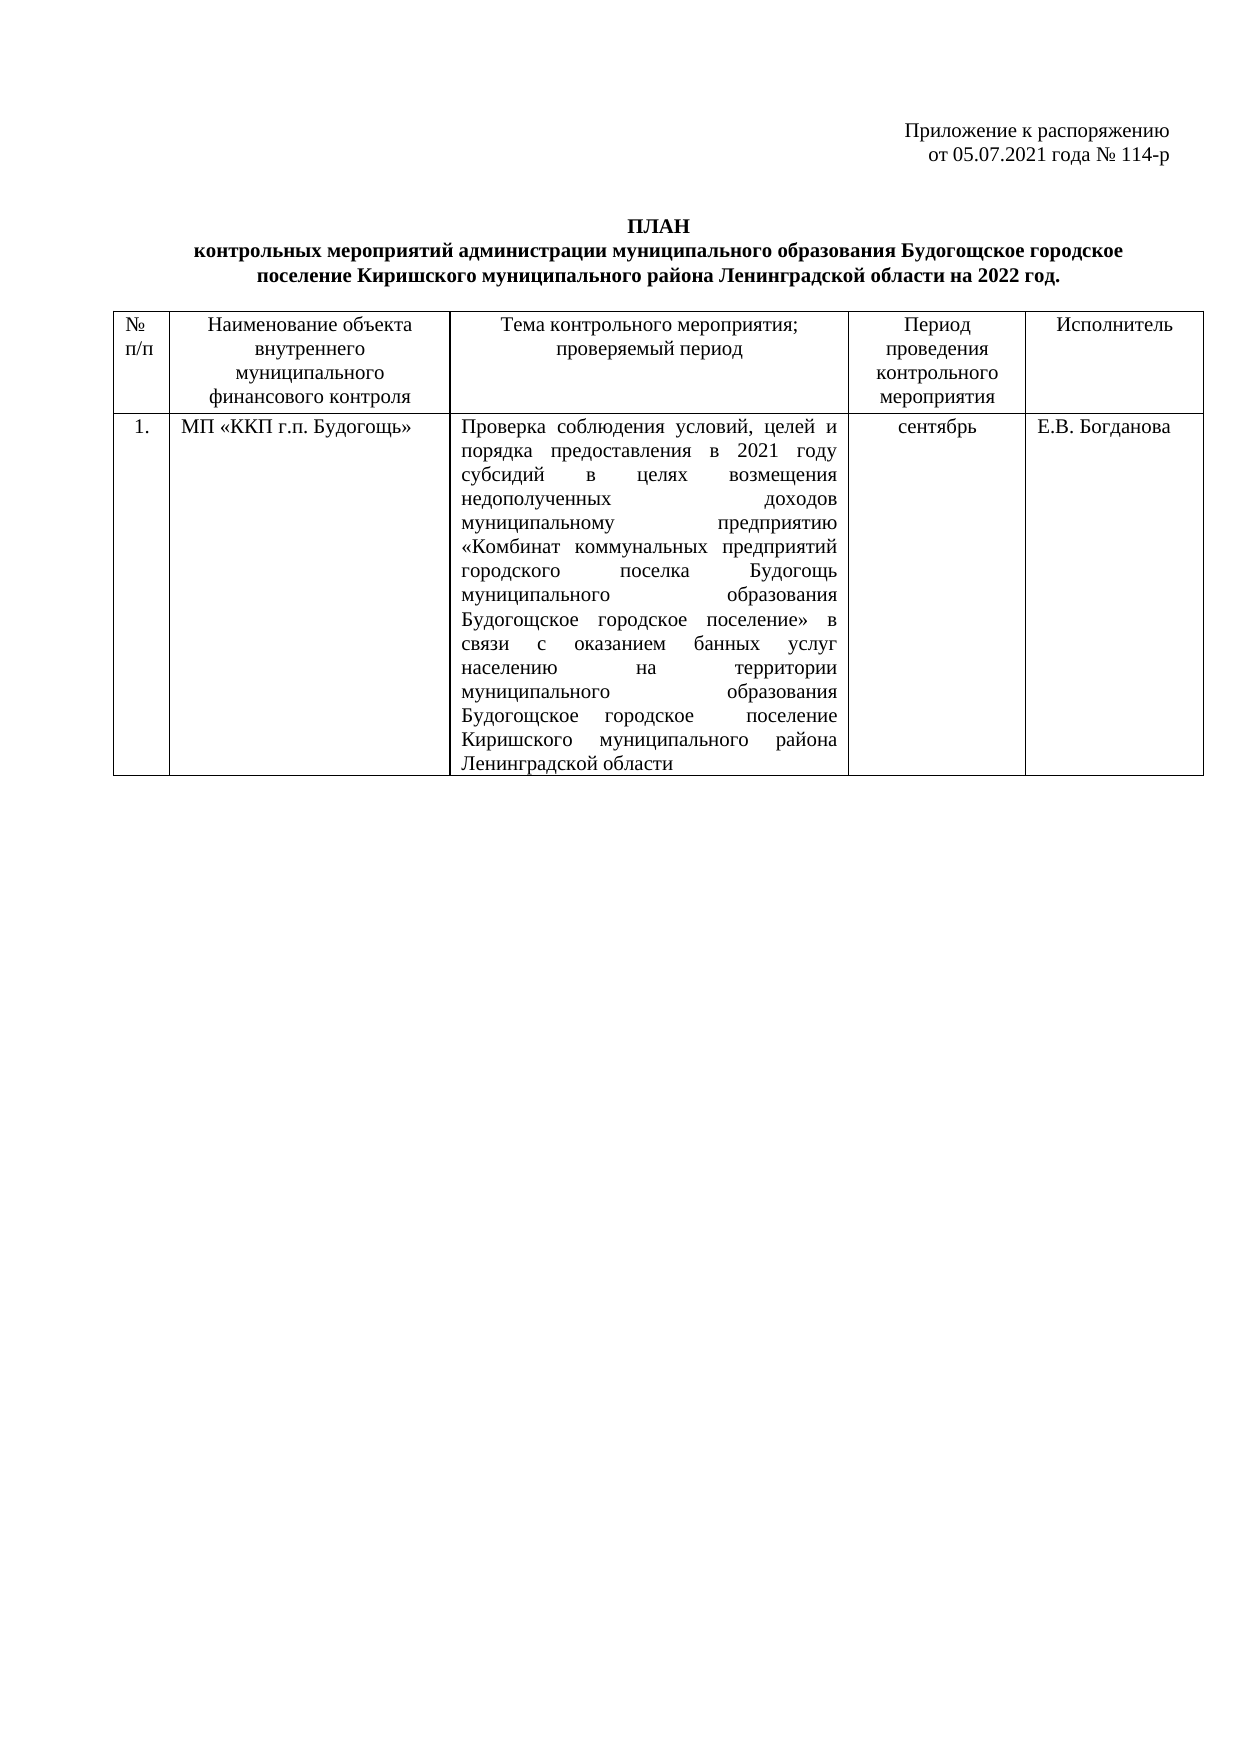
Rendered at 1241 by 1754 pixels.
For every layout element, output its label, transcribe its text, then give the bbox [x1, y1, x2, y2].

text контрольных мероприятий администрации муниципального образования Будогощское городское поселение Киришского муниципального района Ленинградской области на 2022 год. [148, 238, 1169, 287]
table_header Тема контрольного мероприятия; проверяемый период [451, 312, 848, 413]
table_header Исполнитель [1026, 312, 1203, 413]
text от 05.07.2021 года № 114-р [148, 142, 1169, 166]
table_cell Е.В. Богданова [1026, 414, 1203, 775]
table_cell МП «ККП г.п. Будогощь» [170, 414, 449, 775]
table_header Период проведения контрольного мероприятия [849, 312, 1025, 413]
table_cell сентябрь [849, 414, 1025, 775]
text ПЛАН [148, 214, 1169, 238]
text Приложение к распоряжению [148, 118, 1169, 142]
table_header № п/п [114, 312, 169, 413]
table_cell Проверка соблюдения условий, целей и порядка предоставления в 2021 году субсидий в целях возмещения недополученных доходов муниципальному предприятию «Комбинат коммунальных предприятий городского поселка Будогощь муниципального образования Будогощское городское поселение» в связи с оказанием банных услуг населению на территории муниципального образования Будогощское городское поселение Киришского муниципального района Ленинградской области [451, 414, 848, 775]
table_header Наименование объекта внутреннего муниципального финансового контроля [170, 312, 449, 413]
table_cell 1. [114, 414, 169, 775]
